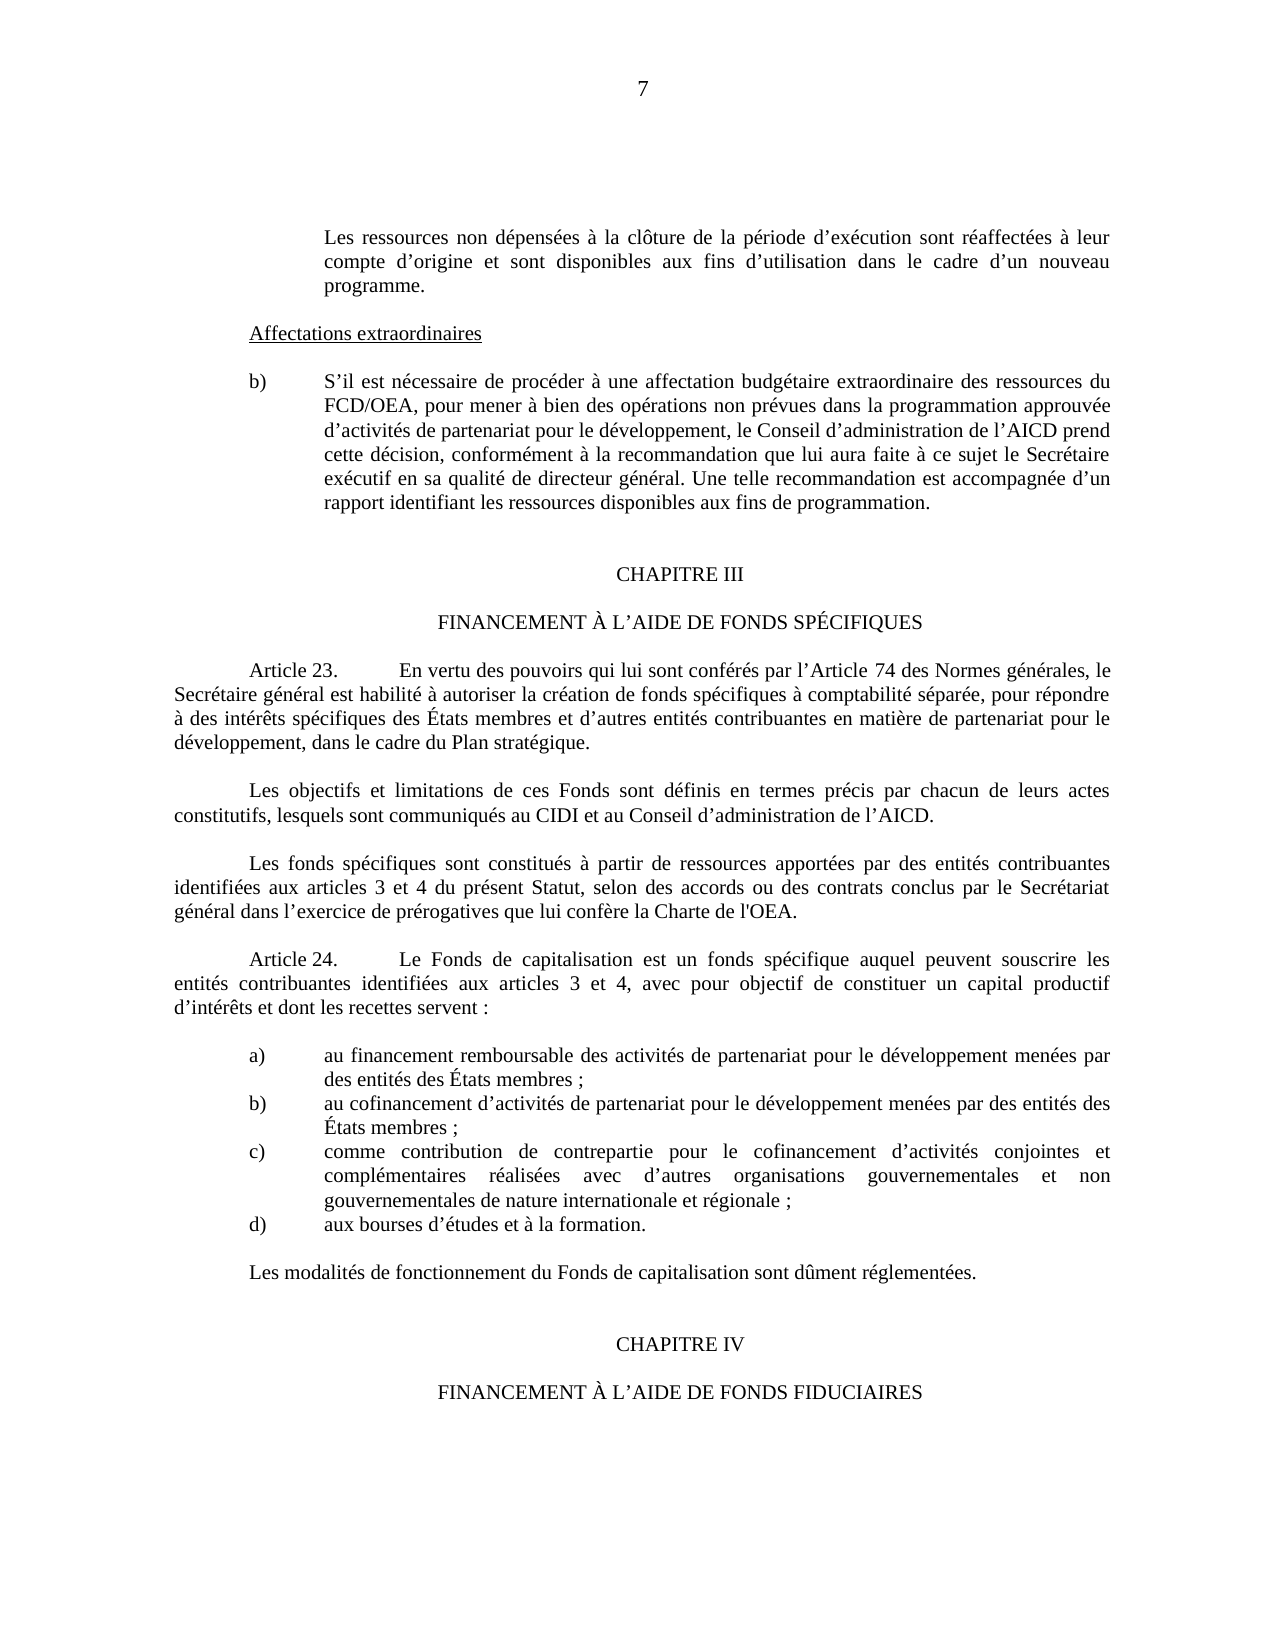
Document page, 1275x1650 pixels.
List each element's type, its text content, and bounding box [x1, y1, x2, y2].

text Article 24. Le Fonds de capitalisation est un fonds spécifique auquel peuvent souscrire les entités contribuantes identifiées aux articles 3 et 4, avec pour objectif de constituer un capital productif d’intérêts et dont les recettes servent : [174, 947, 1111, 1019]
text Les ressources non dépensées à la clôture de la période d’exécution sont réaffectées à leur compte d’origine et sont disponibles aux fins d’utilisation dans le cadre d’un nouveau programme. [324, 225, 1111, 297]
text Les fonds spécifiques sont constitués à partir de ressources apportées par des entités contribuantes identifiées aux articles 3 et 4 du présent Statut, selon des accords ou des contrats conclus par le Secrétariat général dans l’exercice de prérogatives que lui confère la Charte de l'OEA. [174, 851, 1111, 923]
list aux bourses d’études et à la formation. [249, 1212, 1111, 1236]
list au financement remboursable des activités de partenariat pour le développement menées par des entités des États membres ; [249, 1043, 1111, 1091]
text Les modalités de fonctionnement du Fonds de capitalisation sont dûment réglementées. [174, 1260, 1111, 1284]
text CHAPITRE IV [174, 1332, 1111, 1356]
text FINANCEMENT À L’AIDE DE FONDS FIDUCIAIRES [174, 1380, 1111, 1404]
text Affectations extraordinaires [249, 321, 1111, 345]
text CHAPITRE III [174, 562, 1111, 586]
list S’il est nécessaire de procéder à une affectation budgétaire extraordinaire des ressources du FCD/OEA, pour mener à bien des opérations non prévues dans la programmation approuvée d’activités de partenariat pour le développement, le Conseil d’administration de l’AICD prend cette décision, conformément à la recommandation que lui aura faite à ce sujet le Secrétaire exécutif en sa qualité de directeur général. Une telle recommandation est accompagnée d’un rapport identifiant les ressources disponibles aux fins de programmation. [249, 369, 1111, 514]
text Les objectifs et limitations de ces Fonds sont définis en termes précis par chacun de leurs actes constitutifs, lesquels sont communiqués au CIDI et au Conseil d’administration de l’AICD. [174, 778, 1111, 827]
text FINANCEMENT À L’AIDE DE FONDS SPÉCIFIQUES [174, 610, 1111, 634]
list comme contribution de contrepartie pour le cofinancement d’activités conjointes et complémentaires réalisées avec d’autres organisations gouvernementales et non gouvernementales de nature internationale et régionale ; [249, 1139, 1111, 1212]
list au cofinancement d’activités de partenariat pour le développement menées par des entités des États membres ; [249, 1091, 1111, 1139]
text Article 23. En vertu des pouvoirs qui lui sont conférés par l’Article 74 des Normes générales, le Secrétaire général est habilité à autoriser la création de fonds spécifiques à comptabilité séparée, pour répondre à des intérêts spécifiques des États membres et d’autres entités contribuantes en matière de partenariat pour le développement, dans le cadre du Plan stratégique. [174, 658, 1111, 754]
